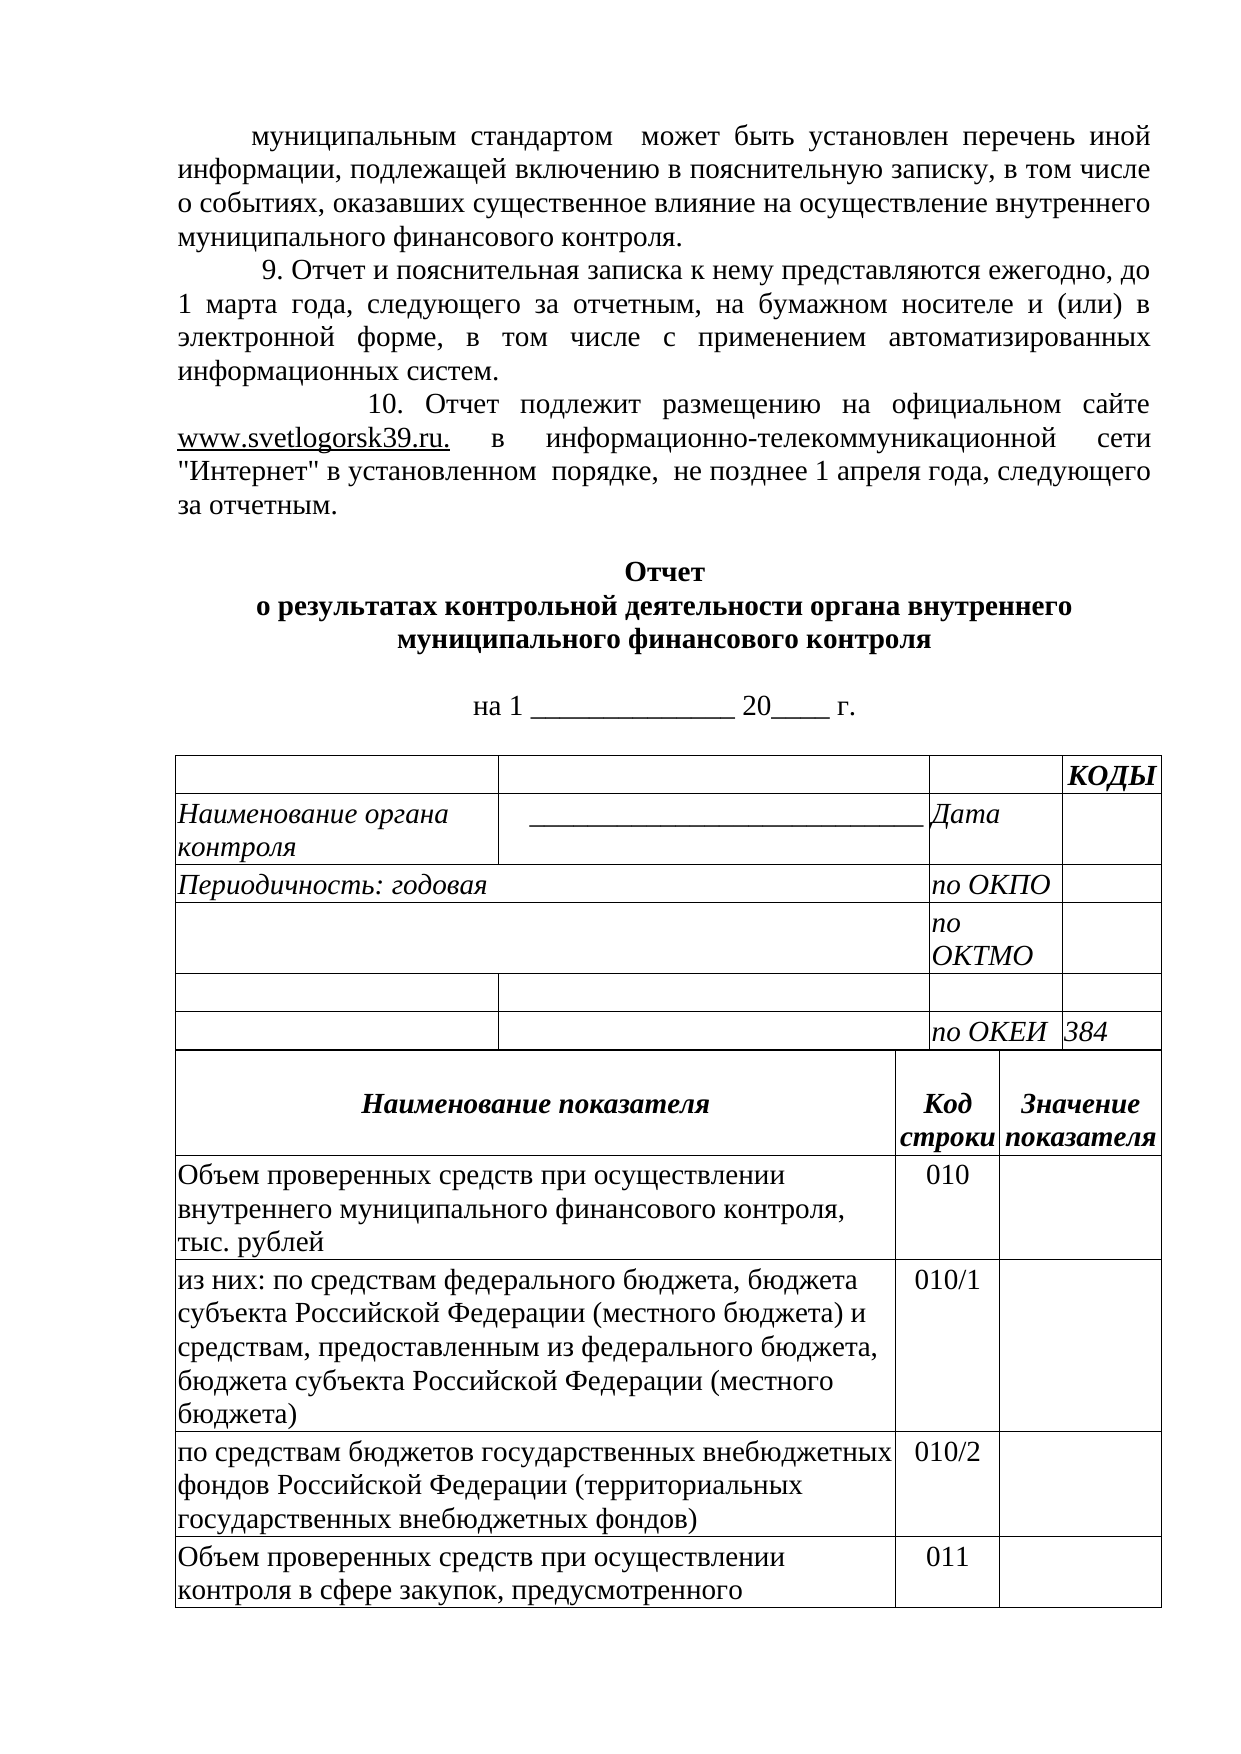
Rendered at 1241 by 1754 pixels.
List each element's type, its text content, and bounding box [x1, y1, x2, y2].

table_cell [1000, 1537, 1161, 1607]
table_header [930, 756, 1062, 793]
table_cell по ОКПО [930, 865, 1062, 902]
table_cell 010/2 [896, 1432, 999, 1536]
table_cell [176, 903, 929, 973]
table_cell [176, 974, 498, 1011]
table_cell [1000, 1156, 1161, 1259]
table_cell [1063, 865, 1161, 902]
table_header [499, 756, 929, 793]
table_cell по ОКТМО [930, 903, 1062, 973]
table_header [176, 756, 498, 793]
table_header Код строки [896, 1051, 999, 1154]
table_cell [930, 974, 1062, 1011]
table_header КОДЫ [1063, 756, 1161, 793]
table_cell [176, 1537, 895, 1607]
table_cell 010/1 [896, 1260, 999, 1431]
table_cell Наименование органа контроля [176, 794, 498, 864]
text 10. Отчет подлежит размещению на официальном сайте www.svetlogorsk39.ru. в информационно-телекоммуникационной сети "Интернет" в установленном порядке, не позднее 1 апреля года, следующего за отчетным. [177, 386, 1152, 521]
table_cell [1000, 1260, 1161, 1431]
table_cell 011 [896, 1537, 999, 1607]
table_cell Периодичность: годовая [176, 865, 929, 902]
table_cell [1063, 974, 1161, 1011]
table_cell [499, 974, 929, 1011]
text на 1 ______________ 20____ г. [177, 688, 1152, 722]
text 9. Отчет и пояснительная записка к нему представляются ежегодно, до 1 марта года, следующего за отчетным, на бумажном носителе и (или) в электронной форме, в том числе с применением автоматизированных информационных систем. [177, 252, 1152, 386]
table_cell [176, 1012, 498, 1049]
table_cell ___________________________ [499, 794, 929, 864]
table_cell Объем проверенных средств при осуществлении внутреннего муниципального финансового контроля, тыс. рублей [176, 1156, 895, 1259]
table_cell [1063, 794, 1161, 864]
table_cell 010 [896, 1156, 999, 1259]
table_cell по средствам бюджетов государственных внебюджетных фондов Российской Федерации (территориальных государственных внебюджетных фондов) [176, 1432, 895, 1536]
table_cell [1000, 1432, 1161, 1536]
text Отчет о результатах контрольной деятельности органа внутреннего муниципального финансового контроля [177, 554, 1152, 655]
table_cell 384 [1063, 1012, 1161, 1049]
table_cell Дата [930, 794, 1062, 864]
table_cell [499, 1012, 929, 1049]
table_header Наименование показателя [176, 1051, 895, 1154]
table_cell по ОКЕИ [930, 1012, 1062, 1049]
table_cell [1063, 903, 1161, 973]
table_header Значение показателя [1000, 1051, 1161, 1154]
text муниципальным стандартом может быть установлен перечень иной информации, подлежащей включению в пояснительную записку, в том числе о событиях, оказавших существенное влияние на осуществление внутреннего муниципального финансового контроля. [177, 118, 1152, 252]
